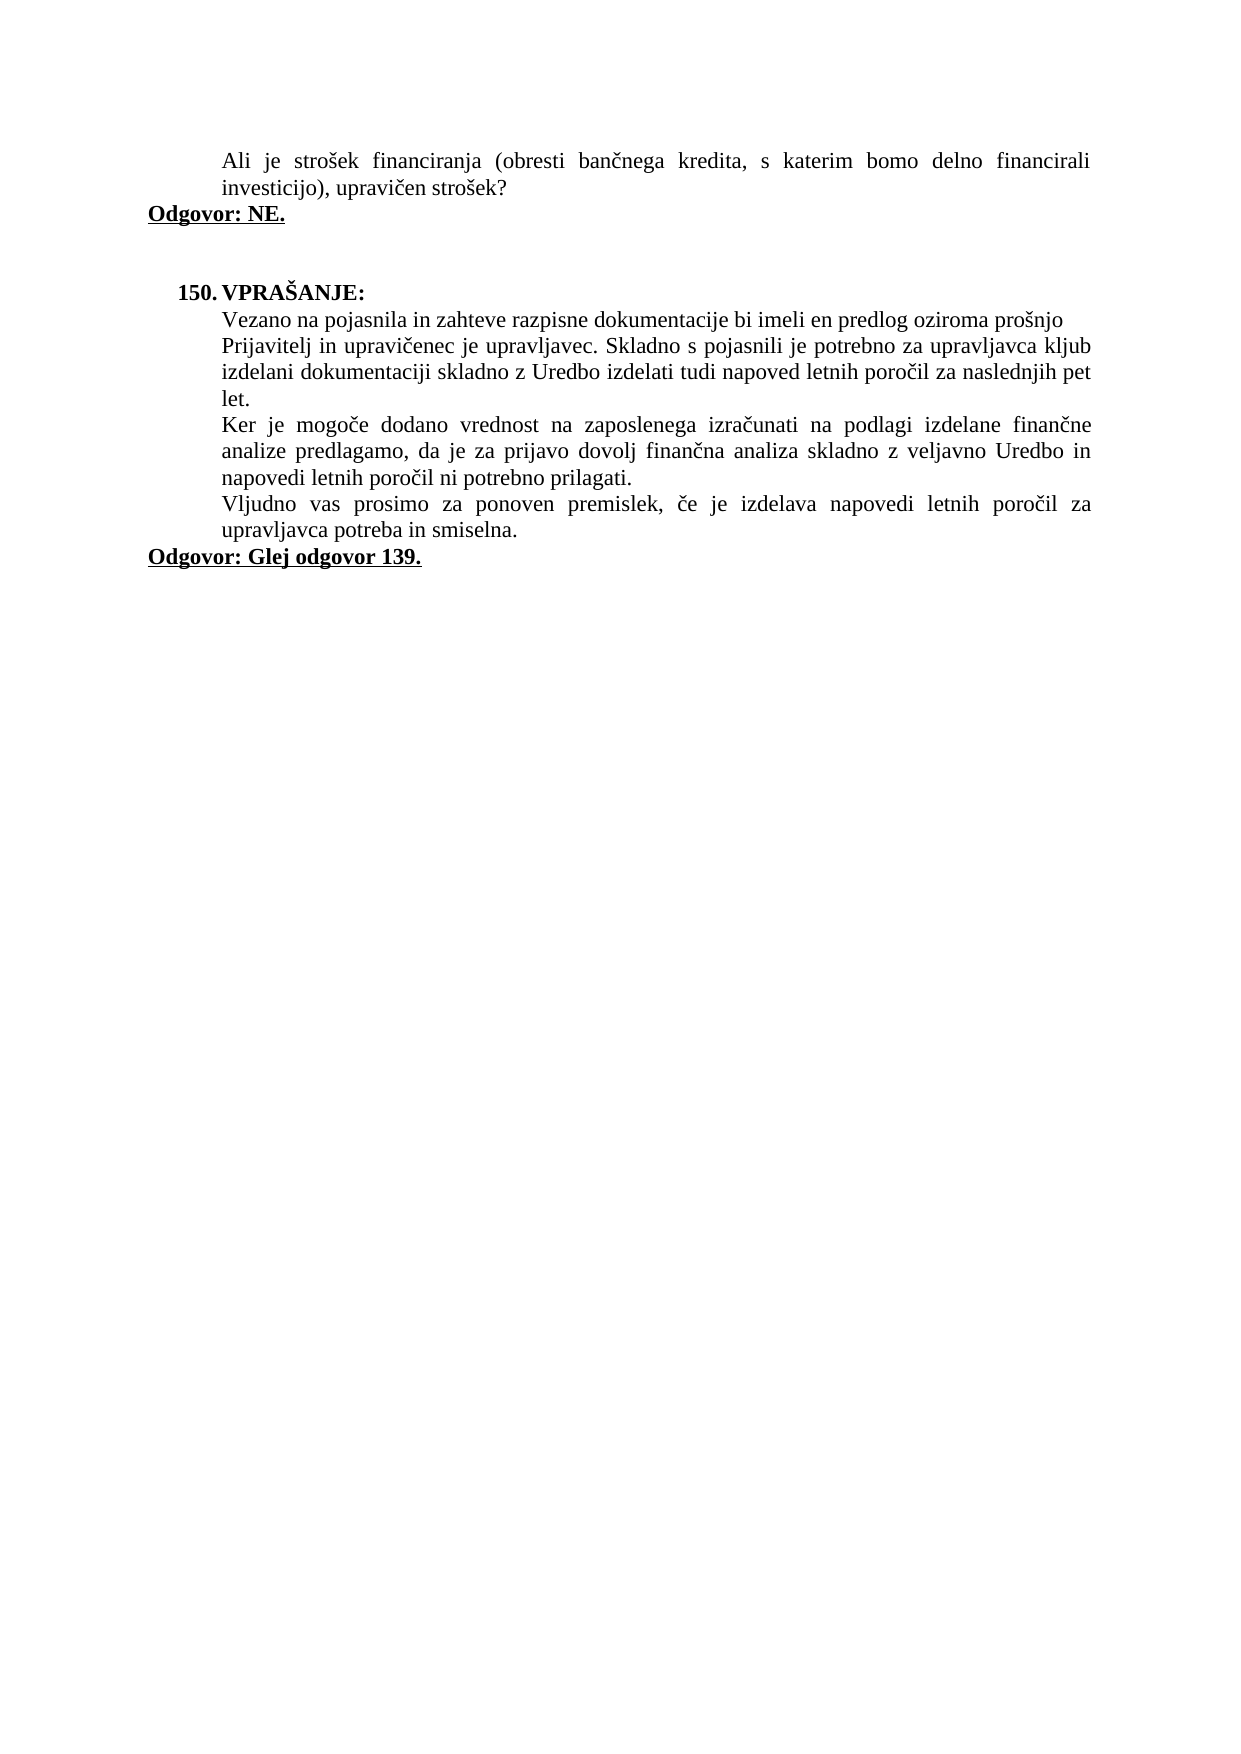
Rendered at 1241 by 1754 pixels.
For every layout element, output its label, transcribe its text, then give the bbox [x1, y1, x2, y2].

text Ker je mogoče dodano vrednost na zaposlenega izračunati na podlagi izdelane finančne analize predlagamo, da je za prijavo dovolj finančna analiza skladno z veljavno Uredbo in napovedi letnih poročil ni potrebno prilagati. [221, 411, 1093, 490]
list VPRAŠANJE: [177, 279, 1093, 306]
text Prijavitelj in upravičenec je upravljavec. Skladno s pojasnili je potrebno za upravljavca kljub izdelani dokumentaciji skladno z Uredbo izdelati tudi napoved letnih poročil za naslednjih pet let. [221, 332, 1093, 411]
text Vezano na pojasnila in zahteve razpisne dokumentacije bi imeli en predlog oziroma prošnjo [221, 306, 1093, 332]
text Odgovor: Glej odgovor 139. [148, 543, 1093, 569]
text Odgovor: NE. [148, 200, 1093, 227]
text Vljudno vas prosimo za ponoven premislek, če je izdelava napovedi letnih poročil za upravljavca potreba in smiselna. [221, 490, 1093, 543]
text Ali je strošek financiranja (obresti bančnega kredita, s katerim bomo delno financirali investicijo), upravičen strošek? [221, 148, 1093, 200]
